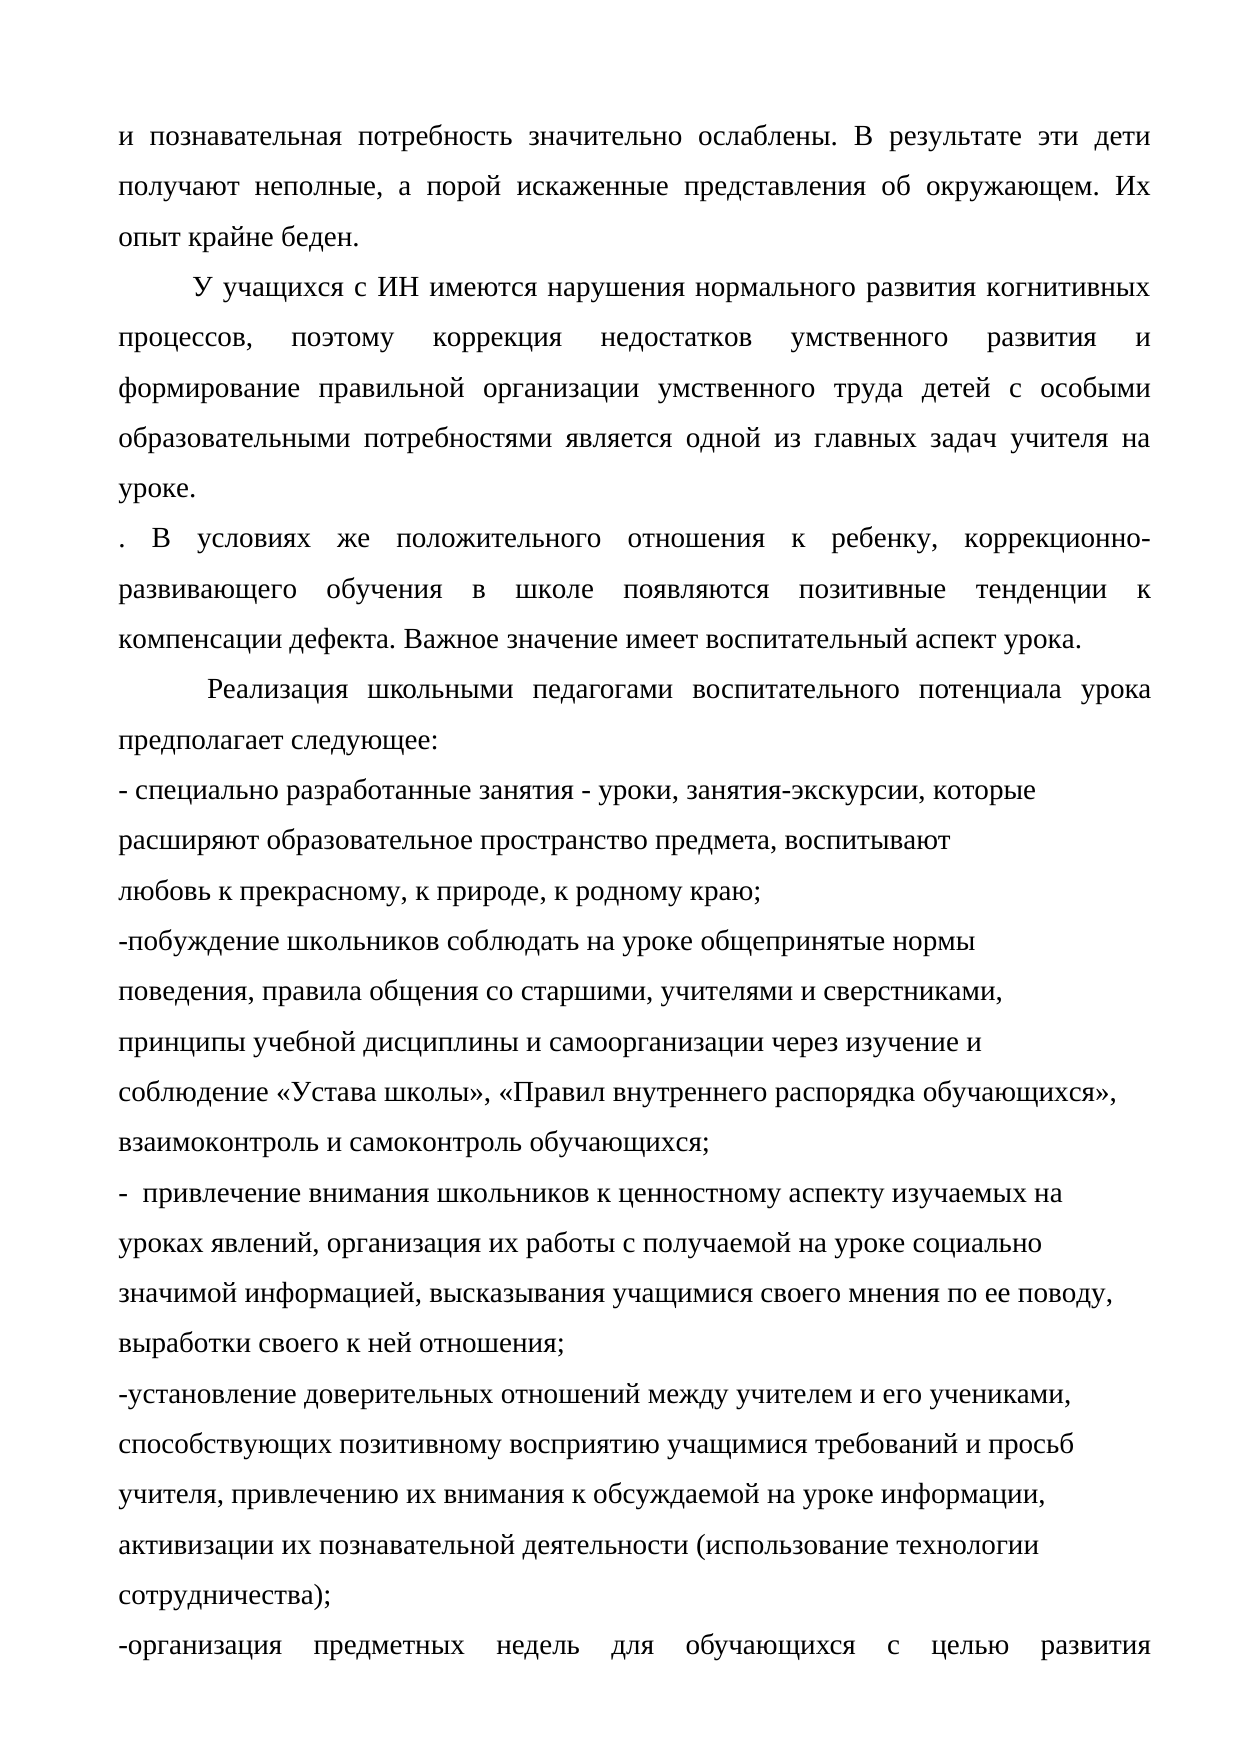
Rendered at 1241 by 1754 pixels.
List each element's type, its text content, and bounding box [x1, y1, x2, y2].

text принципы учебной дисциплины и самоорганизации через изучение и [118, 1024, 1152, 1057]
text У учащихся с ИН имеются нарушения нормального развития когнитивных процессов, поэтому коррекция недостатков умственного развития и формирование правильной организации умственного труда детей с особыми образовательными потребностями является одной из главных задач учителя на уроке. [118, 269, 1152, 504]
text любовь к прекрасному, к природе, к родному краю; [118, 873, 1152, 906]
text -побуждение школьников соблюдать на уроке общепринятые нормы [118, 923, 1152, 957]
text соблюдение «Устава школы», «Правил внутреннего распорядка обучающихся», взаимоконтроль и самоконтроль обучающихся; [118, 1074, 1152, 1158]
text поведения, правила общения со старшими, учителями и сверстниками, [118, 973, 1152, 1007]
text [118, 1627, 1152, 1661]
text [118, 118, 1152, 252]
text - привлечение внимания школьников к ценностному аспекту изучаемых на уроках явлений, организация их работы с получаемой на уроке социально значимой информацией, высказывания учащимися своего мнения по ее поводу, выработки своего к ней отношения; [118, 1175, 1152, 1359]
text - специально разработанные занятия - уроки, занятия-экскурсии, которые расширяют образовательное пространство предмета, воспитывают [118, 772, 1152, 856]
text Реализация школьными педагогами воспитательного потенциала урока предполагает следующее: [118, 672, 1152, 755]
text . В условиях же положительного отношения к ребенку, коррекционно-развивающего обучения в школе появляются позитивные тенденции к компенсации дефекта. Важное значение имеет воспитательный аспект урока. [118, 521, 1152, 655]
text -установление доверительных отношений между учителем и его учениками, способствующих позитивному восприятию учащимися требований и просьб учителя, привлечению их внимания к обсуждаемой на уроке информации, активизации их познавательной деятельности (использование технологии сотрудничества); [118, 1376, 1152, 1611]
